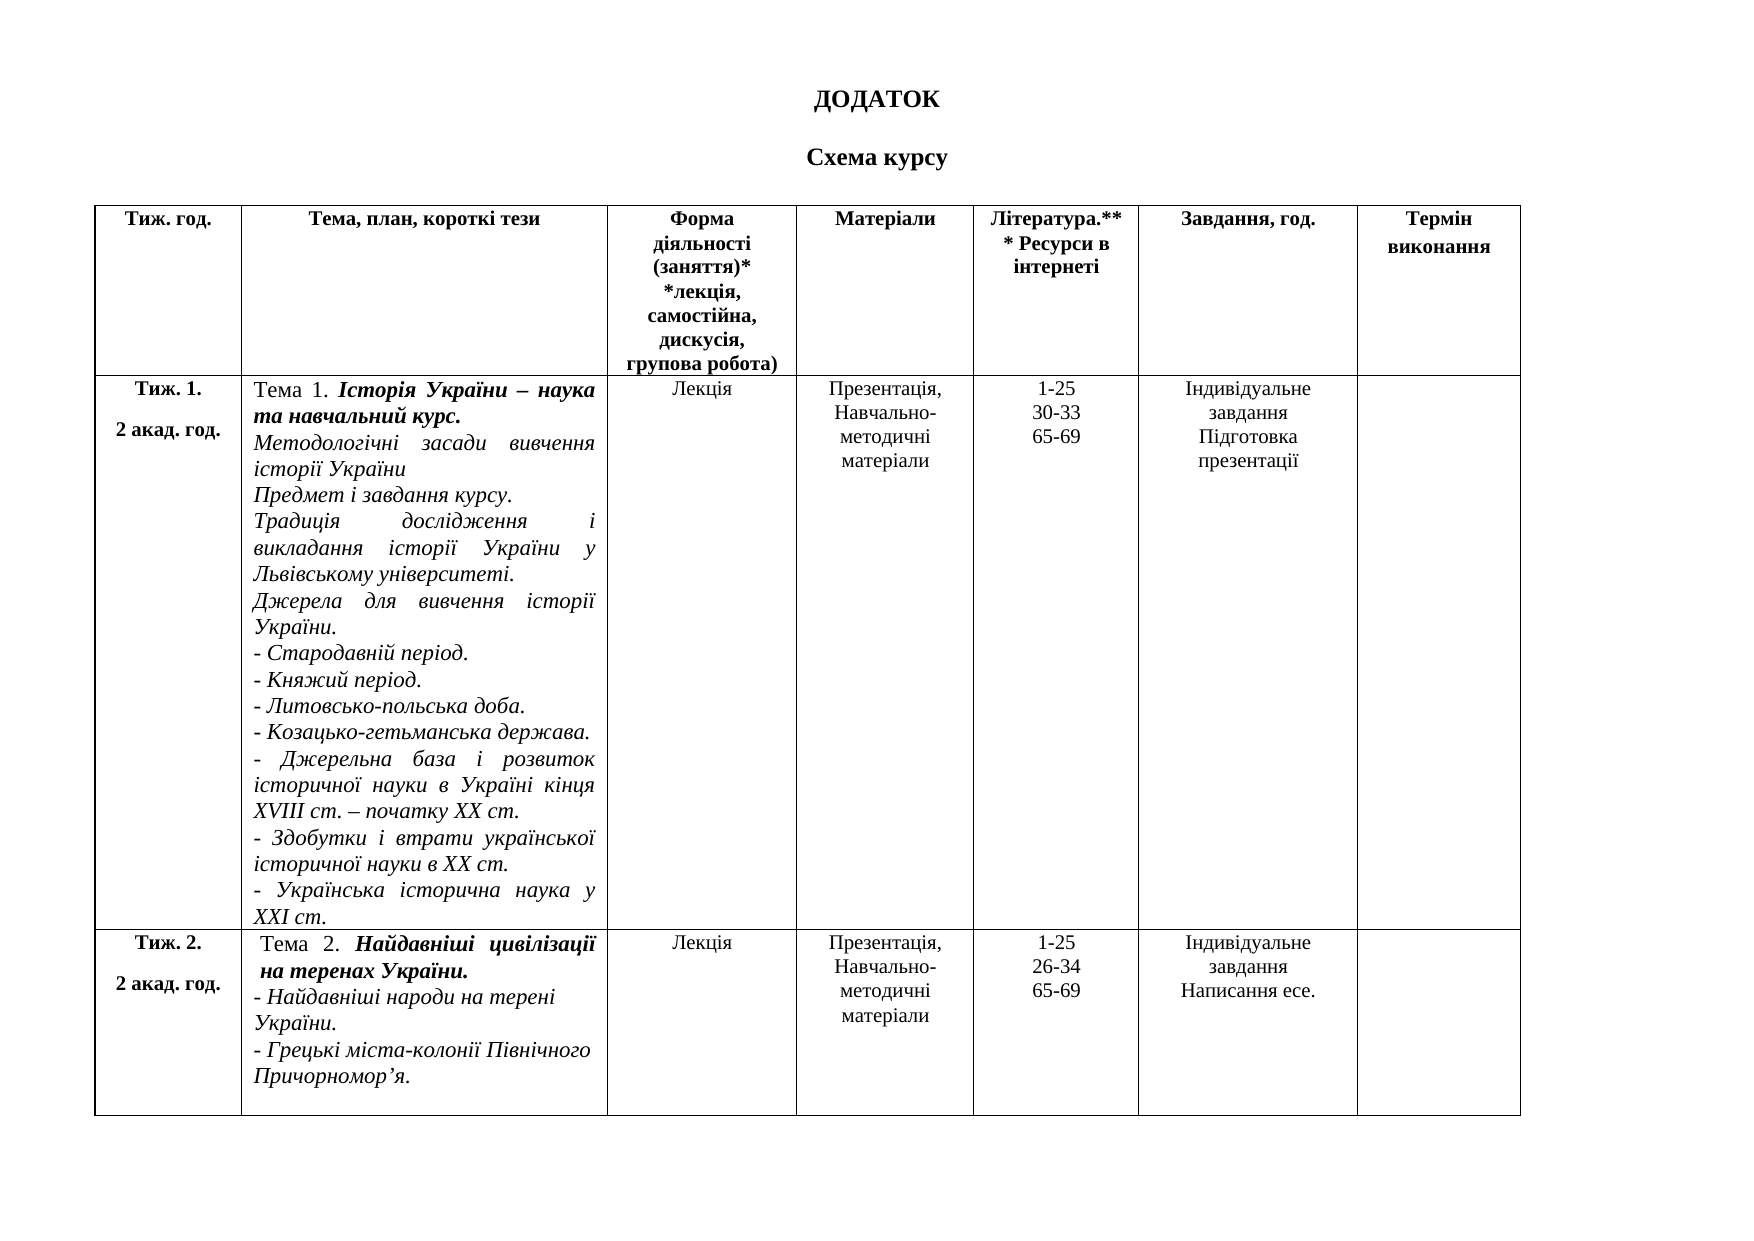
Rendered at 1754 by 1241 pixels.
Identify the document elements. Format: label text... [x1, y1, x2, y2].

table_header Тема, план, короткі тези [242, 206, 607, 375]
table_cell 1-25 30-33 65-69 [974, 376, 1138, 929]
table_cell Презентація, Навчально-методичні матеріали [797, 376, 973, 929]
table_cell [1358, 376, 1520, 929]
table_cell Тема 1. Історія України – наука та навчальний курс. Методологічні засади вивчення історії України Предмет і завдання курсу. Традиція дослідження і викладання історії України у Львівському університеті. Джерела для вивчення історії України. - Стародавній період. - Княжий період. - Литовсько-польська доба. - Козацько-гетьманська держава. - Джерельна база і розвиток історичної науки в Україні кінця XVIII ст. – початку ХХ ст. - Здобутки і втрати української історичної науки в ХХ ст. - Українська історична наука у ХХІ ст. [242, 376, 607, 929]
table_header Термін виконання [1358, 206, 1520, 375]
table_header Завдання, год. [1139, 206, 1357, 375]
table_cell [1358, 930, 1520, 1115]
text Схема курсу [118, 142, 1636, 171]
table_cell Індивідуальне завдання Підготовка презентації [1139, 376, 1357, 929]
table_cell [242, 930, 607, 1115]
table_cell Лекція [608, 930, 796, 1115]
table_header Тиж. год. [96, 206, 241, 375]
table_cell Лекція [608, 376, 796, 929]
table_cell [96, 930, 241, 1115]
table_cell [1139, 930, 1357, 1115]
table_cell Тиж. 1. 2 акад. год. [96, 376, 241, 929]
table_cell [797, 930, 973, 1115]
table_header Література.*** Ресурси в інтернеті [974, 206, 1138, 375]
table_header Форма діяльності (заняття)* *лекція, самостійна, дискусія, групова робота) [608, 206, 796, 375]
table_header Матеріали [797, 206, 973, 375]
table_cell 1-25 26-34 65-69 [974, 930, 1138, 1115]
text ДОДАТОК [118, 84, 1636, 113]
